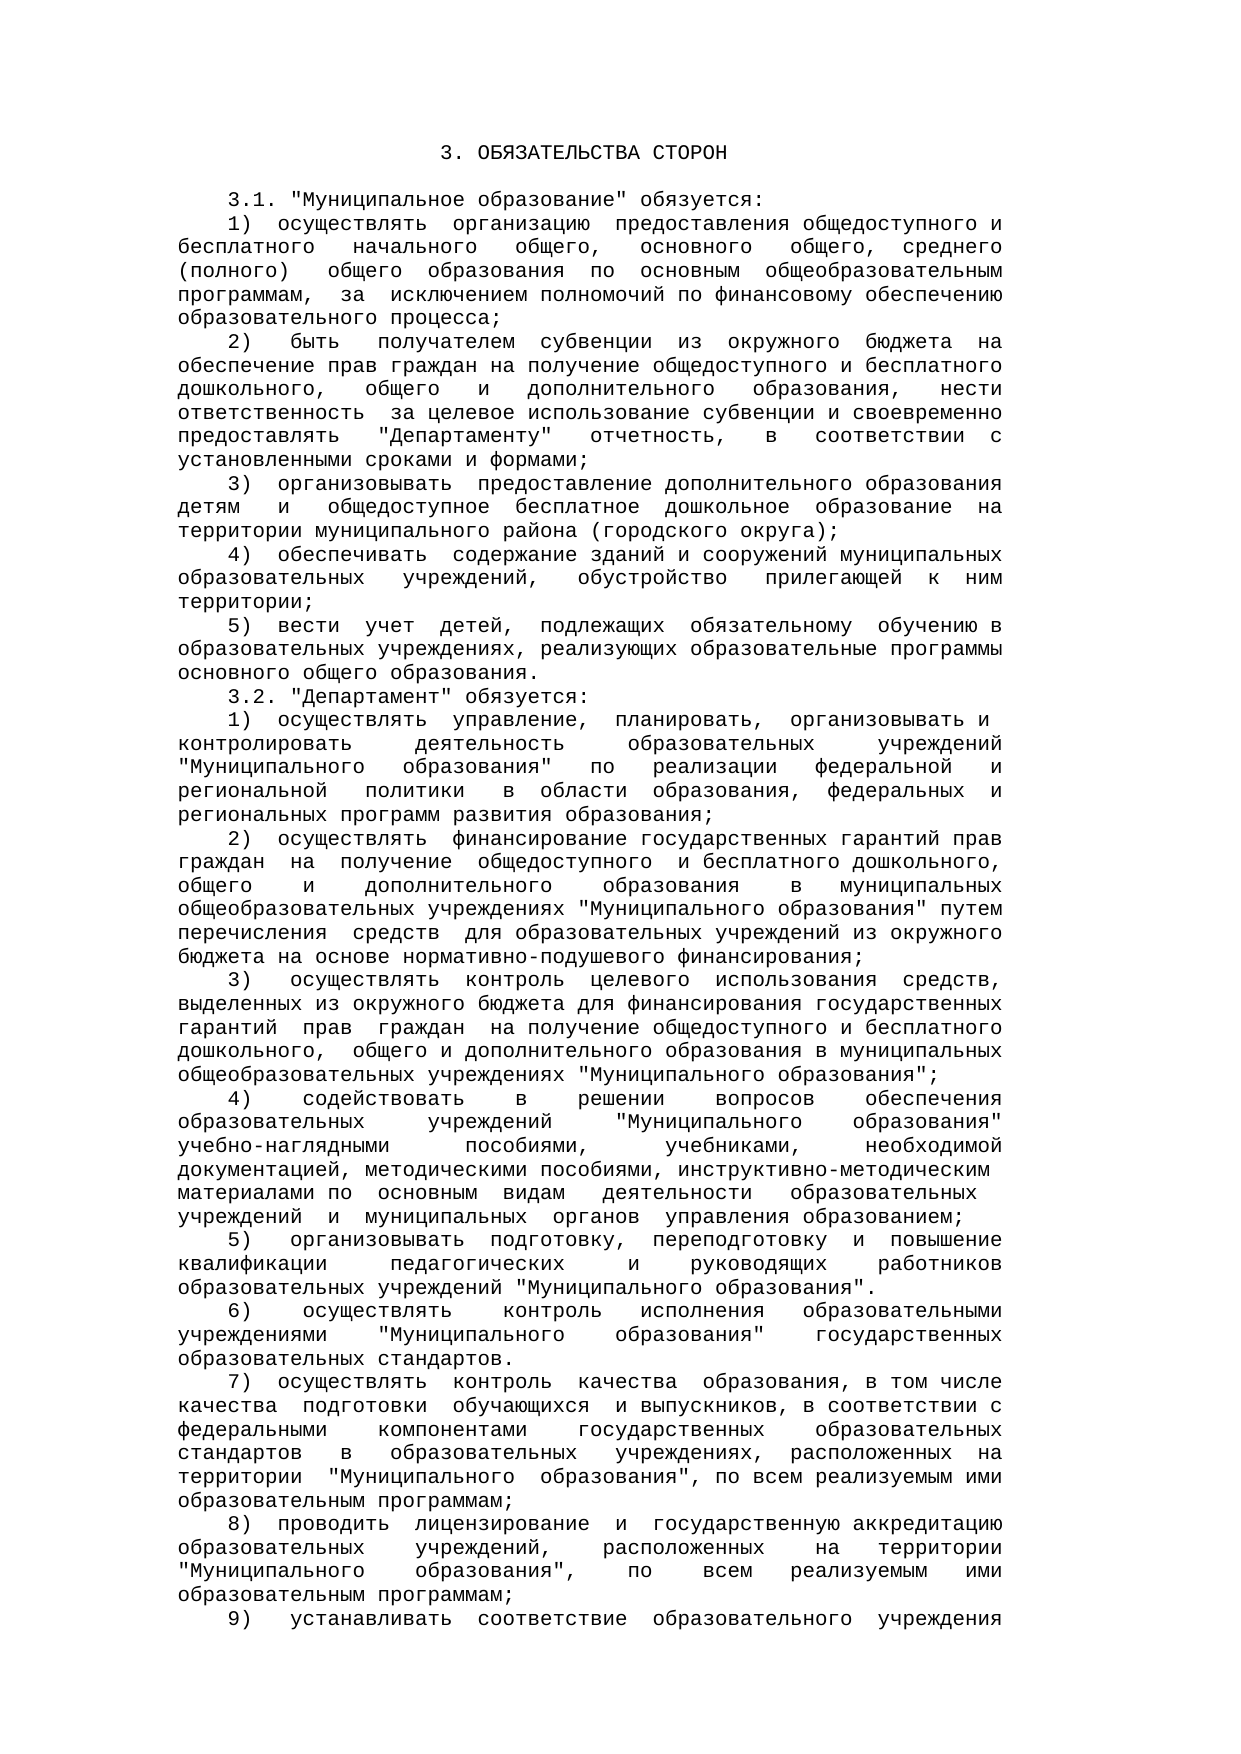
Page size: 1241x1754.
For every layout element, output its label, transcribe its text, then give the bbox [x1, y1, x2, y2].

text 3.1. "Муниципальное образование" обязуется: [177, 189, 1152, 213]
text 7) осуществлять контроль качества образования, в том числе [177, 1371, 1152, 1395]
text образовательных стандартов. [177, 1348, 1152, 1371]
text дошкольного, общего и дополнительного образования в муниципальных [177, 1040, 1152, 1064]
text 9) устанавливать соответствие образовательного учреждения [177, 1608, 1152, 1631]
text территории; [177, 591, 1152, 615]
text 3. ОБЯЗАТЕЛЬСТВА СТОРОН [177, 142, 1152, 165]
text территории "Муниципального образования", по всем реализуемым ими [177, 1466, 1152, 1489]
text образовательных учреждений "Муниципального образования". [177, 1277, 1152, 1300]
text ответственность за целевое использование субвенции и своевременно [177, 402, 1152, 426]
text основного общего образования. [177, 662, 1152, 686]
text дошкольного, общего и дополнительного образования, нести [177, 378, 1152, 402]
text общеобразовательных учреждениях "Муниципального образования" путем [177, 898, 1152, 922]
text образовательным программам; [177, 1489, 1152, 1513]
text образовательных учреждений "Муниципального образования" [177, 1111, 1152, 1135]
text (полного) общего образования по основным общеобразовательным [177, 260, 1152, 284]
text качества подготовки обучающихся и выпускников, в соответствии с [177, 1395, 1152, 1419]
text 1) осуществлять управление, планировать, организовывать и [177, 709, 1152, 733]
text 3) организовывать предоставление дополнительного образования [177, 473, 1152, 496]
text 4) обеспечивать содержание зданий и сооружений муниципальных [177, 544, 1152, 567]
text предоставлять "Департаменту" отчетность, в соответствии с [177, 426, 1152, 449]
text общеобразовательных учреждениях "Муниципального образования"; [177, 1064, 1152, 1088]
text 6) осуществлять контроль исполнения образовательными [177, 1300, 1152, 1324]
text региональной политики в области образования, федеральных и [177, 780, 1152, 804]
text материалами по основным видам деятельности образовательных [177, 1182, 1152, 1206]
text 3.2. "Департамент" обязуется: [177, 686, 1152, 709]
text общего и дополнительного образования в муниципальных [177, 875, 1152, 898]
text 1) осуществлять организацию предоставления общедоступного и [177, 213, 1152, 236]
text 2) осуществлять финансирование государственных гарантий прав [177, 827, 1152, 851]
text региональных программ развития образования; [177, 804, 1152, 827]
text детям и общедоступное бесплатное дошкольное образование на [177, 496, 1152, 520]
text выделенных из окружного бюджета для финансирования государственных [177, 993, 1152, 1017]
text гарантий прав граждан на получение общедоступного и бесплатного [177, 1017, 1152, 1040]
text 2) быть получателем субвенции из окружного бюджета на [177, 331, 1152, 354]
text 4) содействовать в решении вопросов обеспечения [177, 1088, 1152, 1111]
text бюджета на основе нормативно-подушевого финансирования; [177, 946, 1152, 969]
text образовательного процесса; [177, 307, 1152, 331]
text образовательных учреждениях, реализующих образовательные программы [177, 638, 1152, 662]
text 5) вести учет детей, подлежащих обязательному обучению в [177, 615, 1152, 638]
text квалификации педагогических и руководящих работников [177, 1253, 1152, 1277]
text территории муниципального района (городского округа); [177, 520, 1152, 544]
text образовательных учреждений, расположенных на территории [177, 1537, 1152, 1561]
text учреждений и муниципальных органов управления образованием; [177, 1206, 1152, 1229]
text перечисления средств для образовательных учреждений из окружного [177, 922, 1152, 946]
text учебно-наглядными пособиями, учебниками, необходимой [177, 1135, 1152, 1158]
text бесплатного начального общего, основного общего, среднего [177, 236, 1152, 260]
text установленными сроками и формами; [177, 449, 1152, 473]
text образовательных учреждений, обустройство прилегающей к ним [177, 567, 1152, 591]
text стандартов в образовательных учреждениях, расположенных на [177, 1442, 1152, 1466]
text документацией, методическими пособиями, инструктивно-методическим [177, 1158, 1152, 1182]
text 3) осуществлять контроль целевого использования средств, [177, 969, 1152, 993]
text "Муниципального образования", по всем реализуемым ими [177, 1561, 1152, 1584]
text 5) организовывать подготовку, переподготовку и повышение [177, 1229, 1152, 1253]
text программам, за исключением полномочий по финансовому обеспечению [177, 284, 1152, 307]
text контролировать деятельность образовательных учреждений [177, 733, 1152, 757]
text федеральными компонентами государственных образовательных [177, 1419, 1152, 1442]
text обеспечение прав граждан на получение общедоступного и бесплатного [177, 354, 1152, 378]
text граждан на получение общедоступного и бесплатного дошкольного, [177, 851, 1152, 875]
text образовательным программам; [177, 1584, 1152, 1608]
text "Муниципального образования" по реализации федеральной и [177, 757, 1152, 780]
text учреждениями "Муниципального образования" государственных [177, 1324, 1152, 1348]
text 8) проводить лицензирование и государственную аккредитацию [177, 1513, 1152, 1537]
